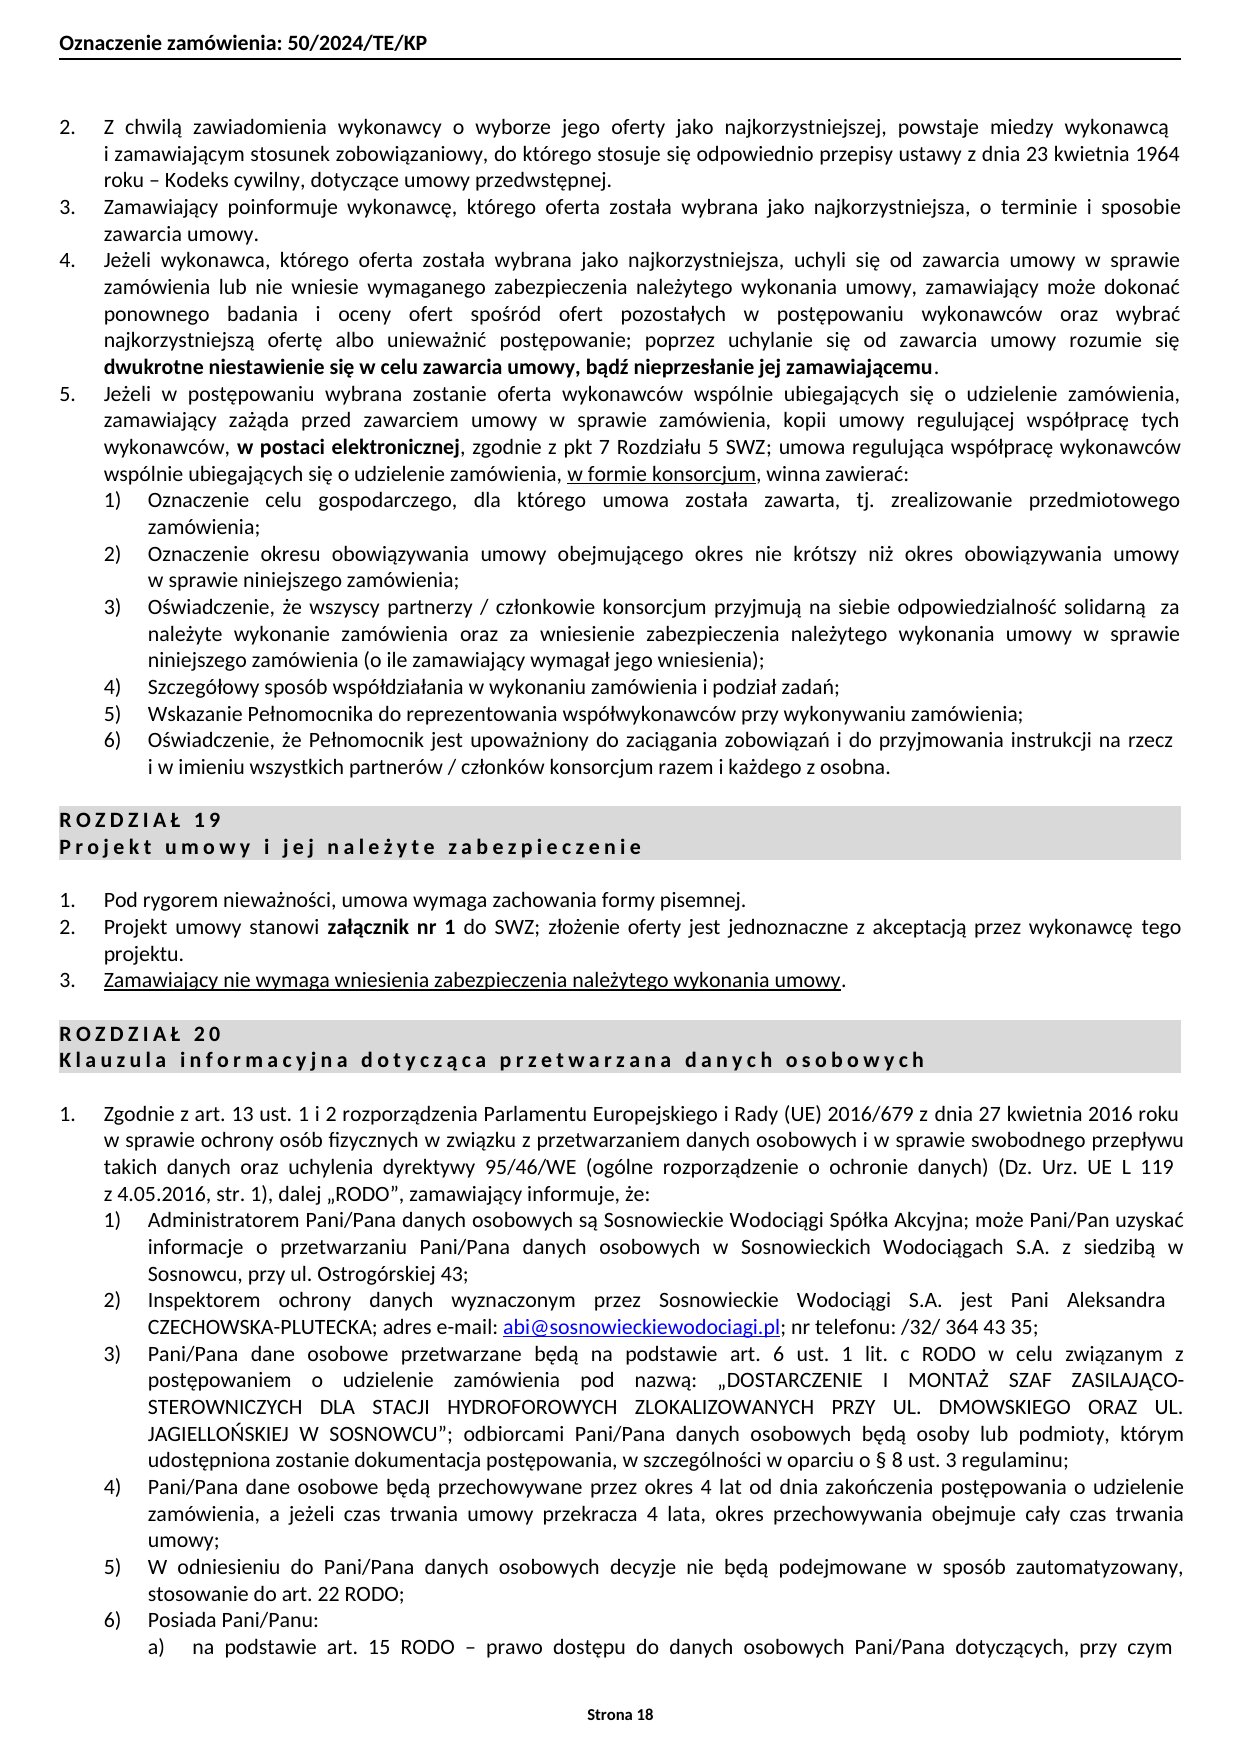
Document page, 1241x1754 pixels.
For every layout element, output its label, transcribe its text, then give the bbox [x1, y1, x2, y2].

list Pani/Pana dane osobowe przetwarzane będą na podstawie art. 6 ust. 1 lit. c RODO w celu związanym z postępowaniem o udzielenie zamówienia pod nazwą: „DOSTARCZENIE I MONTAŻ SZAF ZASILAJĄCO-STEROWNICZYCH DLA STACJI HYDROFOROWYCH ZLOKALIZOWANYCH PRZY UL. DMOWSKIEGO ORAZ UL. JAGIELLOŃSKIEJ W SOSNOWCU”; odbiorcami Pani/Pana danych osobowych będą osoby lub podmioty, którym udostępniona zostanie dokumentacja postępowania, w szczególności w oparciu o § 8 ust. 3 regulaminu; [103, 1340, 1185, 1473]
list Jeżeli w postępowaniu wybrana zostanie oferta wykonawców wspólnie ubiegających się o udzielenie zamówienia, zamawiający zażąda przed zawarciem umowy w sprawie zamówienia, kopii umowy regulującej współpracę tych wykonawców, w postaci elektronicznej, zgodnie z pkt 7 Rozdziału 5 SWZ; umowa regulująca współpracę wykonawców wspólnie ubiegających się o udzielenie zamówienia, w formie konsorcjum, winna zawierać: [59, 380, 1181, 486]
list Pod rygorem nieważności, umowa wymaga zachowania formy pisemnej. [59, 886, 1181, 913]
list Oznaczenie okresu obowiązywania umowy obejmującego okres nie krótszy niż okres obowiązywania umowy w sprawie niniejszego zamówienia; [103, 540, 1181, 593]
list Zamawiający nie wymaga wniesienia zabezpieczenia należytego wykonania umowy. [59, 966, 1181, 993]
text Projekt umowy i jej należyte zabezpieczenie [59, 833, 1181, 860]
list Jeżeli wykonawca, którego oferta została wybrana jako najkorzystniejsza, uchyli się od zawarcia umowy w sprawie zamówienia lub nie wniesie wymaganego zabezpieczenia należytego wykonania umowy, zamawiający może dokonać ponownego badania i oceny ofert spośród ofert pozostałych w postępowaniu wykonawców oraz wybrać najkorzystniejszą ofertę albo unieważnić postępowanie; poprzez uchylanie się od zawarcia umowy rozumie się dwukrotne niestawienie się w celu zawarcia umowy, bądź nieprzesłanie jej zamawiającemu. [59, 246, 1181, 380]
text ROZDZIAŁ 19 [59, 806, 1181, 833]
text Klauzula informacyjna dotycząca przetwarzana danych osobowych [59, 1046, 1181, 1073]
list Zamawiający poinformuje wykonawcę, którego oferta została wybrana jako najkorzystniejsza, o terminie i sposobie zawarcia umowy. [59, 193, 1181, 246]
list Oświadczenie, że Pełnomocnik jest upoważniony do zaciągania zobowiązań i do przyjmowania instrukcji na rzecz i w imieniu wszystkich partnerów / członków konsorcjum razem i każdego z osobna. [103, 726, 1181, 780]
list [148, 1633, 1185, 1660]
list Z chwilą zawiadomienia wykonawcy o wyborze jego oferty jako najkorzystniejszej, powstaje miedzy wykonawcą i zamawiającym stosunek zobowiązaniowy, do którego stosuje się odpowiednio przepisy ustawy z dnia 23 kwietnia 1964 roku – Kodeks cywilny, dotyczące umowy przedwstępnej. [59, 113, 1181, 193]
list Wskazanie Pełnomocnika do reprezentowania współwykonawców przy wykonywaniu zamówienia; [103, 700, 1181, 726]
list Oznaczenie celu gospodarczego, dla którego umowa została zawarta, tj. zrealizowanie przedmiotowego zamówienia; [103, 486, 1181, 540]
list Szczegółowy sposób współdziałania w wykonaniu zamówienia i podział zadań; [103, 673, 1181, 700]
list Pani/Pana dane osobowe będą przechowywane przez okres 4 lat od dnia zakończenia postępowania o udzielenie zamówienia, a jeżeli czas trwania umowy przekracza 4 lata, okres przechowywania obejmuje cały czas trwania umowy; [103, 1473, 1185, 1553]
text ROZDZIAŁ 20 [59, 1020, 1181, 1046]
list Projekt umowy stanowi załącznik nr 1 do SWZ; złożenie oferty jest jednoznaczne z akceptacją przez wykonawcę tego projektu. [59, 913, 1181, 966]
list Inspektorem ochrony danych wyznaczonym przez Sosnowieckie Wodociągi S.A. jest Pani Aleksandra CZECHOWSKA-PLUTECKA; adres e-mail: abi@sosnowieckiewodociagi.pl; nr telefonu: /32/ 364 43 35; [103, 1286, 1185, 1340]
list W odniesieniu do Pani/Pana danych osobowych decyzje nie będą podejmowane w sposób zautomatyzowany, stosowanie do art. 22 RODO; [103, 1553, 1185, 1606]
list Oświadczenie, że wszyscy partnerzy / członkowie konsorcjum przyjmują na siebie odpowiedzialność solidarną za należyte wykonanie zamówienia oraz za wniesienie zabezpieczenia należytego wykonania umowy w sprawie niniejszego zamówienia (o ile zamawiający wymagał jego wniesienia); [103, 593, 1181, 673]
list Zgodnie z art. 13 ust. 1 i 2 rozporządzenia Parlamentu Europejskiego i Rady (UE) 2016/679 z dnia 27 kwietnia 2016 roku w sprawie ochrony osób fizycznych w związku z przetwarzaniem danych osobowych i w sprawie swobodnego przepływu takich danych oraz uchylenia dyrektywy 95/46/WE (ogólne rozporządzenie o ochronie danych) (Dz. Urz. UE L 119 z 4.05.2016, str. 1), dalej „RODO”, zamawiający informuje, że: [59, 1100, 1185, 1206]
list Posiada Pani/Panu: [103, 1606, 1185, 1633]
list Administratorem Pani/Pana danych osobowych są Sosnowieckie Wodociągi Spółka Akcyjna; może Pani/Pan uzyskać informacje o przetwarzaniu Pani/Pana danych osobowych w Sosnowieckich Wodociągach S.A. z siedzibą w Sosnowcu, przy ul. Ostrogórskiej 43; [103, 1206, 1185, 1286]
